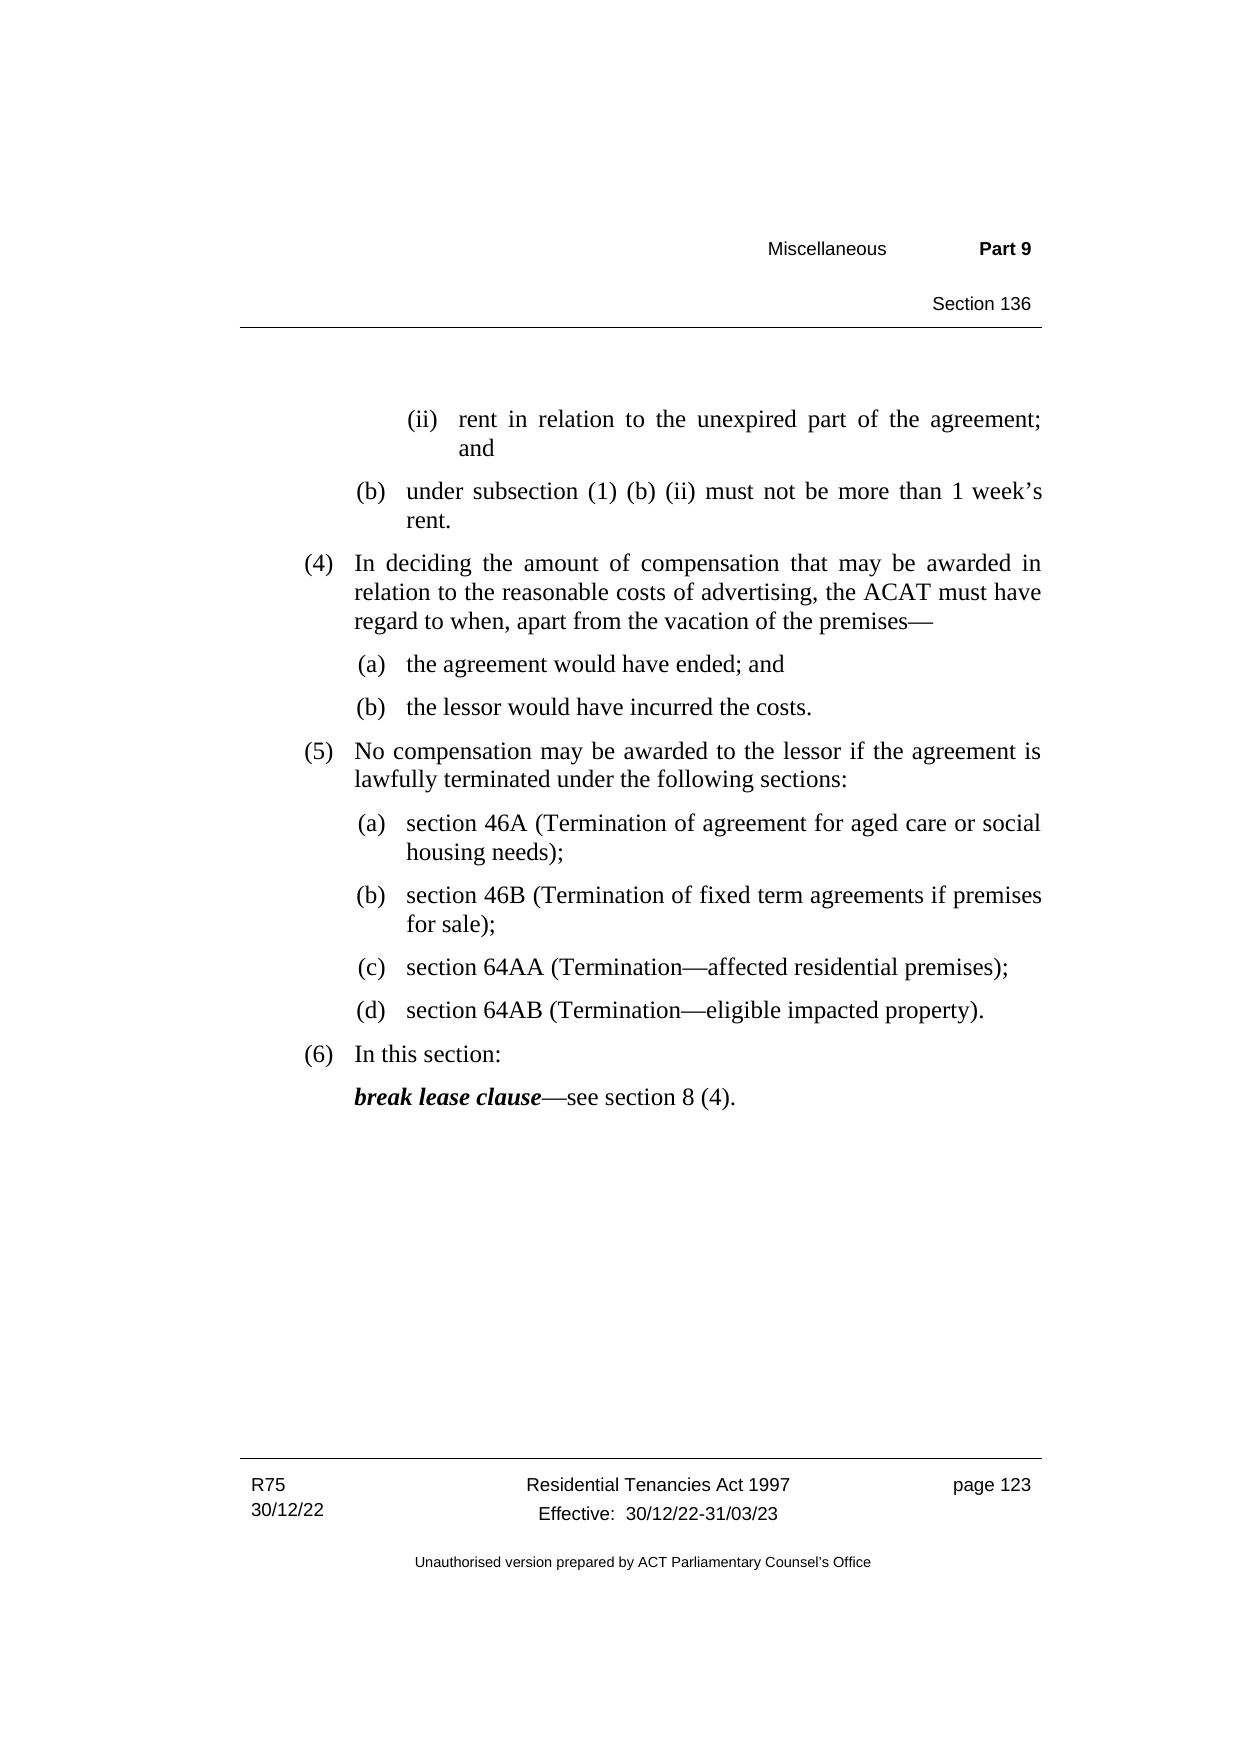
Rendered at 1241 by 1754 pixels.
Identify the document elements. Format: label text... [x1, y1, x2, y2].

text (b) section 46B (Termination of fixed term agreements if premises for sale); [239, 880, 1042, 937]
text (b) the lessor would have incurred the costs. [239, 692, 1042, 721]
text break lease clause—see section 8 (4). [354, 1082, 1042, 1111]
text (a) the agreement would have ended; and [239, 649, 1042, 678]
text (5) No compensation may be awarded to the lessor if the agreement is lawfully terminated under the following sections: [239, 736, 1042, 793]
text (a) section 46A (Termination of agreement for aged care or social housing needs); [239, 808, 1042, 865]
text (4) In deciding the amount of compensation that may be awarded in relation to the reasonable costs of advertising, the ACAT must have regard to when, apart from the vacation of the premises— [239, 548, 1042, 634]
text (d) section 64AB (Termination—eligible impacted property). [239, 995, 1042, 1024]
text (6) In this section: [239, 1039, 1042, 1067]
text (c) section 64AA (Termination—affected residential premises); [239, 952, 1042, 981]
text (b) under subsection (1) (b) (ii) must not be more than 1 week’s rent. [239, 476, 1042, 534]
text (ii) rent in relation to the unexpired part of the agreement; and [239, 404, 1042, 462]
